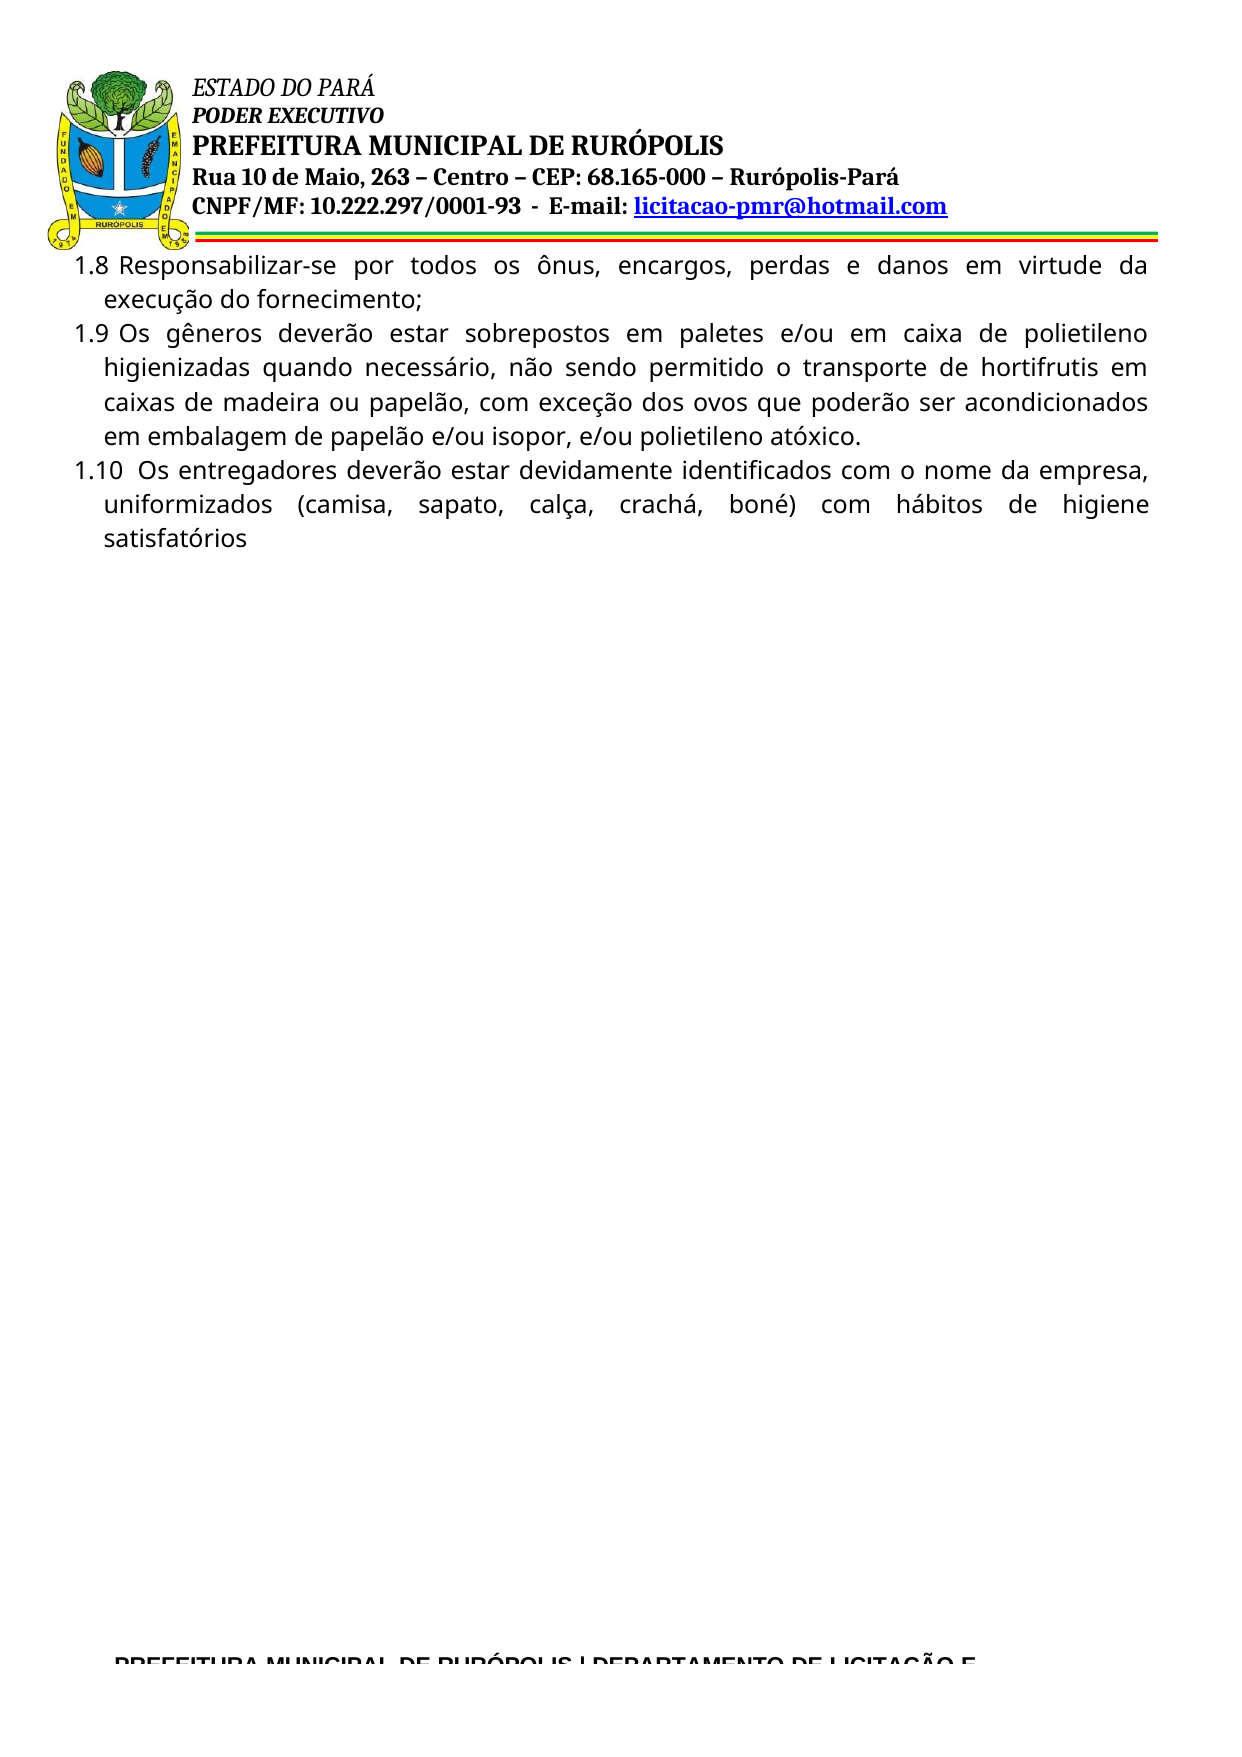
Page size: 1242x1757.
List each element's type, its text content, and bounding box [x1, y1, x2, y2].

picture [47, 71, 189, 250]
list Os entregadores deverão estar devidamente identificados com o nome da empresa, uniformizados (camisa, sapato, calça, crachá, boné) com hábitos de higiene satisfatórios [74, 452, 1149, 554]
list Os gêneros deverão estar sobrepostos em paletes e/ou em caixa de polietileno higienizadas quando necessário, não sendo permitido o transporte de hortifrutis em caixas de madeira ou papelão, com exceção dos ovos que poderão ser acondicionados em embalagem de papelão e/ou isopor, e/ou polietileno atóxico. [74, 316, 1149, 452]
list Responsabilizar-se por todos os ônus, encargos, perdas e danos em virtude da execução do fornecimento; [74, 248, 1149, 316]
